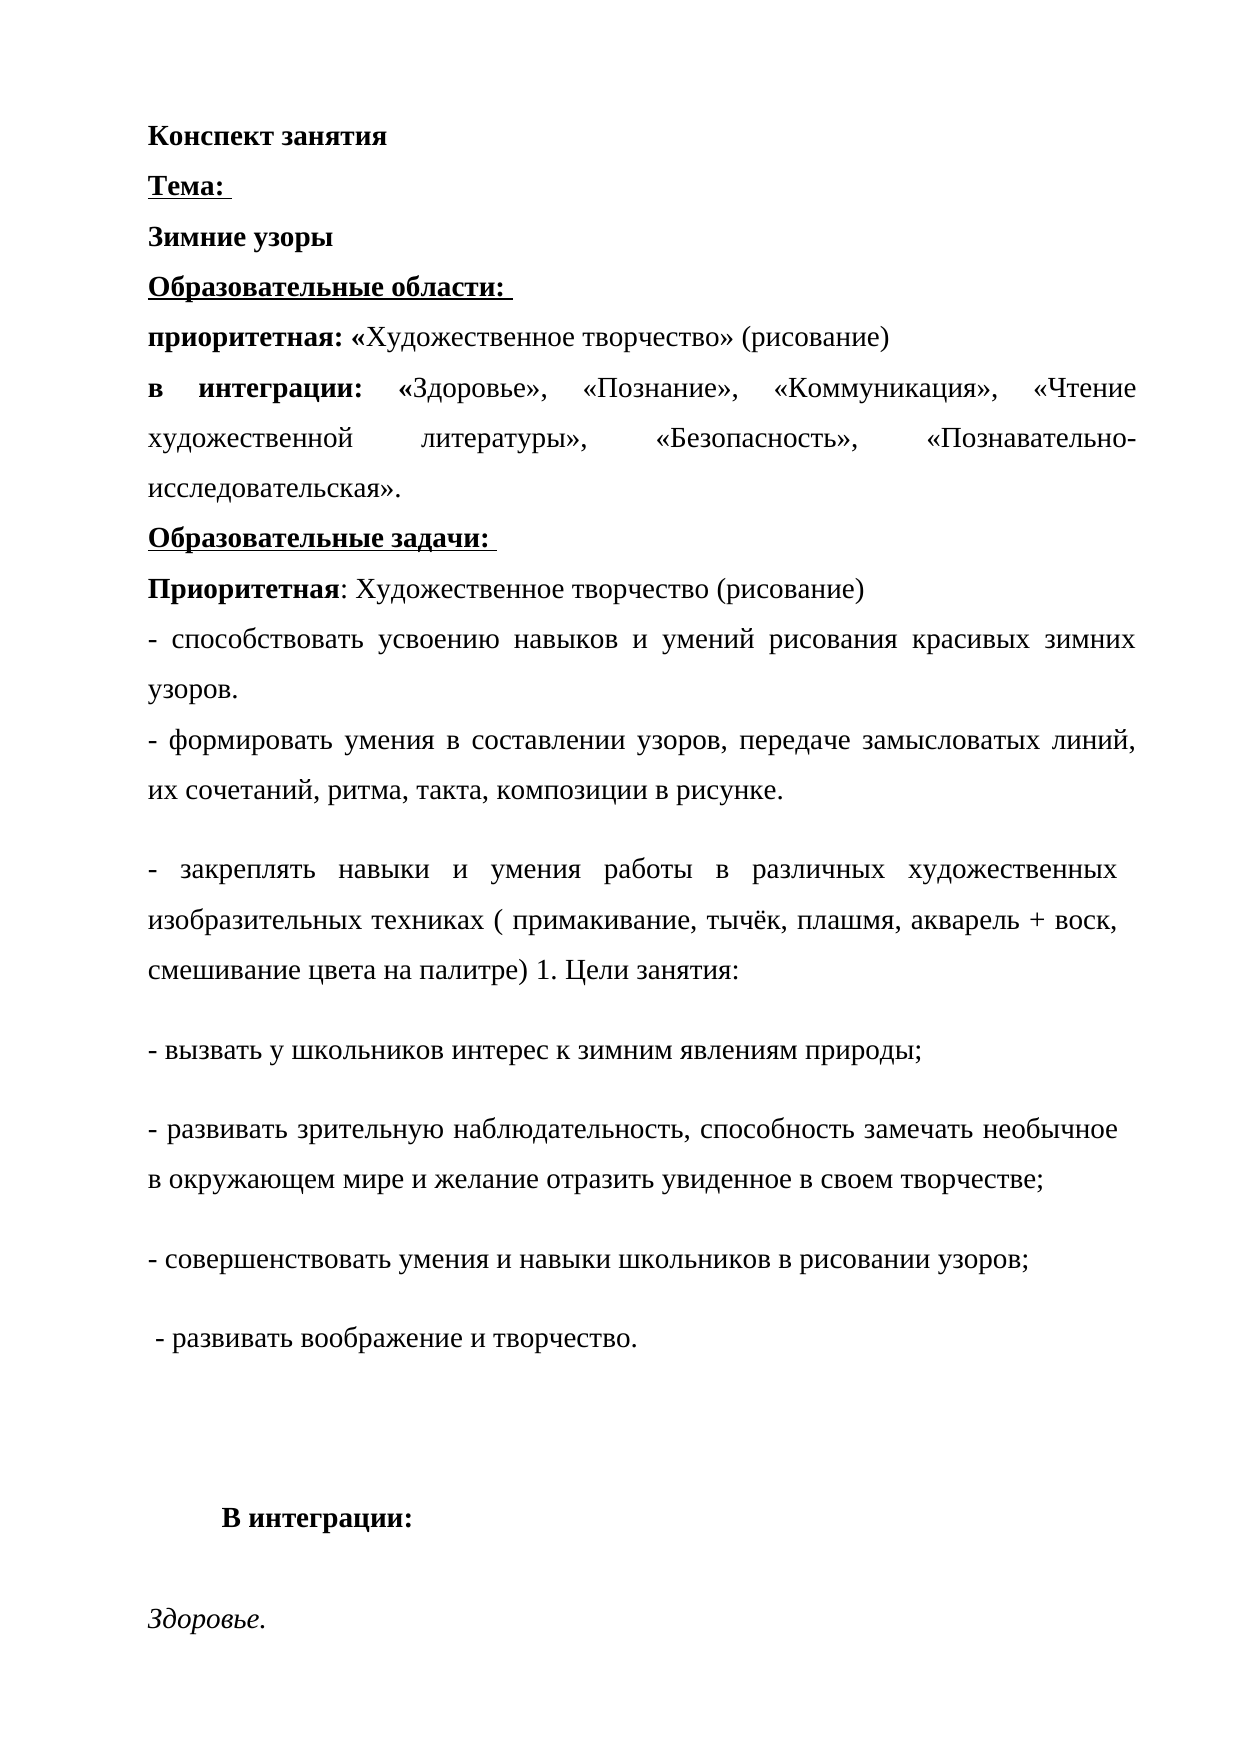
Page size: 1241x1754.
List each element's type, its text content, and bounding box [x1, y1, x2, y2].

text Конспект занятия [148, 118, 1137, 152]
text Тема: [148, 168, 1137, 202]
text Зимние узоры [148, 219, 1137, 252]
text приоритетная: «Художественное творчество» (рисование) [148, 319, 1137, 353]
text Образовательные задачи: [148, 521, 1137, 554]
text - совершенствовать умения и навыки школьников в рисовании узоров; [148, 1241, 1119, 1274]
text - закреплять навыки и умения работы в различных художественных изобразительных техниках ( примакивание, тычёк, плашмя, акварель + воск, смешивание цвета на палитре) 1. Цели занятия: [148, 852, 1119, 986]
text Здоровье. [148, 1601, 1137, 1635]
text Приоритетная: Художественное творчество (рисование) [148, 571, 1137, 604]
text - вызвать у школьников интерес к зимним явлениям природы; [148, 1032, 1119, 1065]
text Образовательные области: [148, 269, 1137, 303]
text - развивать зрительную наблюдательность, способность замечать необычное в окружающем мире и желание отразить увиденное в своем творчестве; [148, 1111, 1119, 1195]
text В интеграции: [221, 1450, 1137, 1534]
text - формировать умения в составлении узоров, передаче замысловатых линий, их сочетаний, ритма, такта, композиции в рисунке. [148, 722, 1137, 806]
text - способствовать усвоению навыков и умений рисования красивых зимних узоров. [148, 621, 1137, 705]
text - развивать воображение и творчество. [148, 1321, 1119, 1354]
text в интеграции: «Здоровье», «Познание», «Коммуникация», «Чтение художественной литературы», «Безопасность», «Познавательно-исследовательская». [148, 370, 1137, 504]
